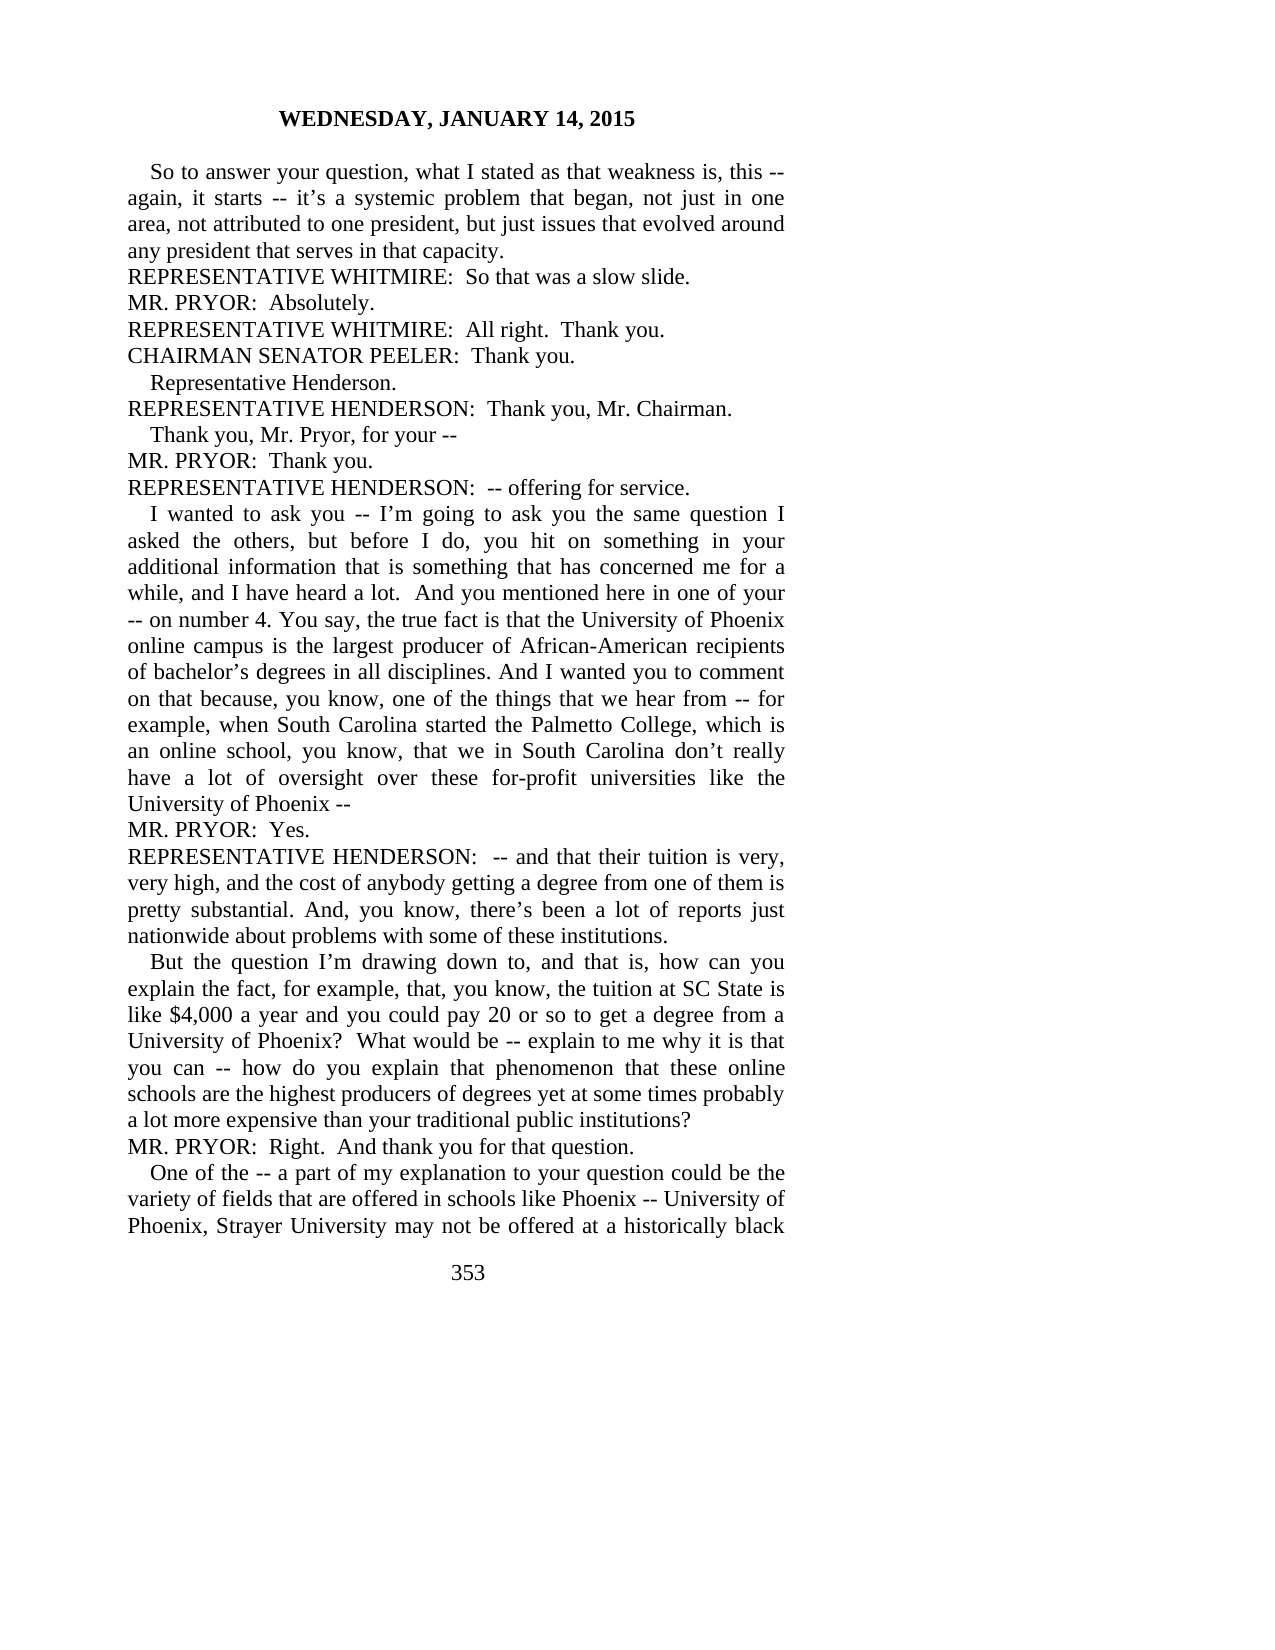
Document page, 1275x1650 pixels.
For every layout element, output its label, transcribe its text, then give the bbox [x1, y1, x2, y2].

text MR. PRYOR: Absolutely. [127, 289, 786, 316]
text MR. PRYOR: Yes. [127, 817, 786, 843]
text MR. PRYOR: Right. And thank you for that question. [127, 1133, 786, 1159]
text So to answer your question, what I stated as that weakness is, this -- again, it starts -- it’s a systemic problem that began, not just in one area, not attributed to one president, but just issues that evolved around any president that serves in that capacity. [127, 158, 786, 263]
text MR. PRYOR: Thank you. [127, 448, 786, 474]
text REPRESENTATIVE HENDERSON: Thank you, Mr. Chairman. [127, 395, 786, 421]
text Thank you, Mr. Pryor, for your -- [127, 421, 786, 448]
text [127, 1159, 786, 1238]
text CHAIRMAN SENATOR PEELER: Thank you. [127, 342, 786, 368]
text Representative Henderson. [127, 368, 786, 395]
text REPRESENTATIVE WHITMIRE: So that was a slow slide. [127, 263, 786, 289]
text REPRESENTATIVE HENDERSON: -- offering for service. [127, 474, 786, 500]
text But the question I’m drawing down to, and that is, how can you explain the fact, for example, that, you know, the tuition at SC State is like $4,000 a year and you could pay 20 or so to get a degree from a University of Phoenix? What would be -- explain to me why it is that you can -- how do you explain that phenomenon that these online schools are the highest producers of degrees yet at some times probably a lot more expensive than your traditional public institutions? [127, 948, 786, 1133]
text REPRESENTATIVE HENDERSON: -- and that their tuition is very, very high, and the cost of anybody getting a degree from one of them is pretty substantial. And, you know, there’s been a lot of reports just nationwide about problems with some of these institutions. [127, 843, 786, 948]
text REPRESENTATIVE WHITMIRE: All right. Thank you. [127, 316, 786, 342]
text I wanted to ask you -- I’m going to ask you the same question I asked the others, but before I do, you hit on something in your additional information that is something that has concerned me for a while, and I have heard a lot. And you mentioned here in one of your -- on number 4. You say, the true fact is that the University of Phoenix online campus is the largest producer of African-American recipients of bachelor’s degrees in all disciplines. And I wanted you to comment on that because, you know, one of the things that we hear from -- for example, when South Carolina started the Palmetto College, which is an online school, you know, that we in South Carolina don’t really have a lot of oversight over these for-profit universities like the University of Phoenix -- [127, 500, 786, 817]
